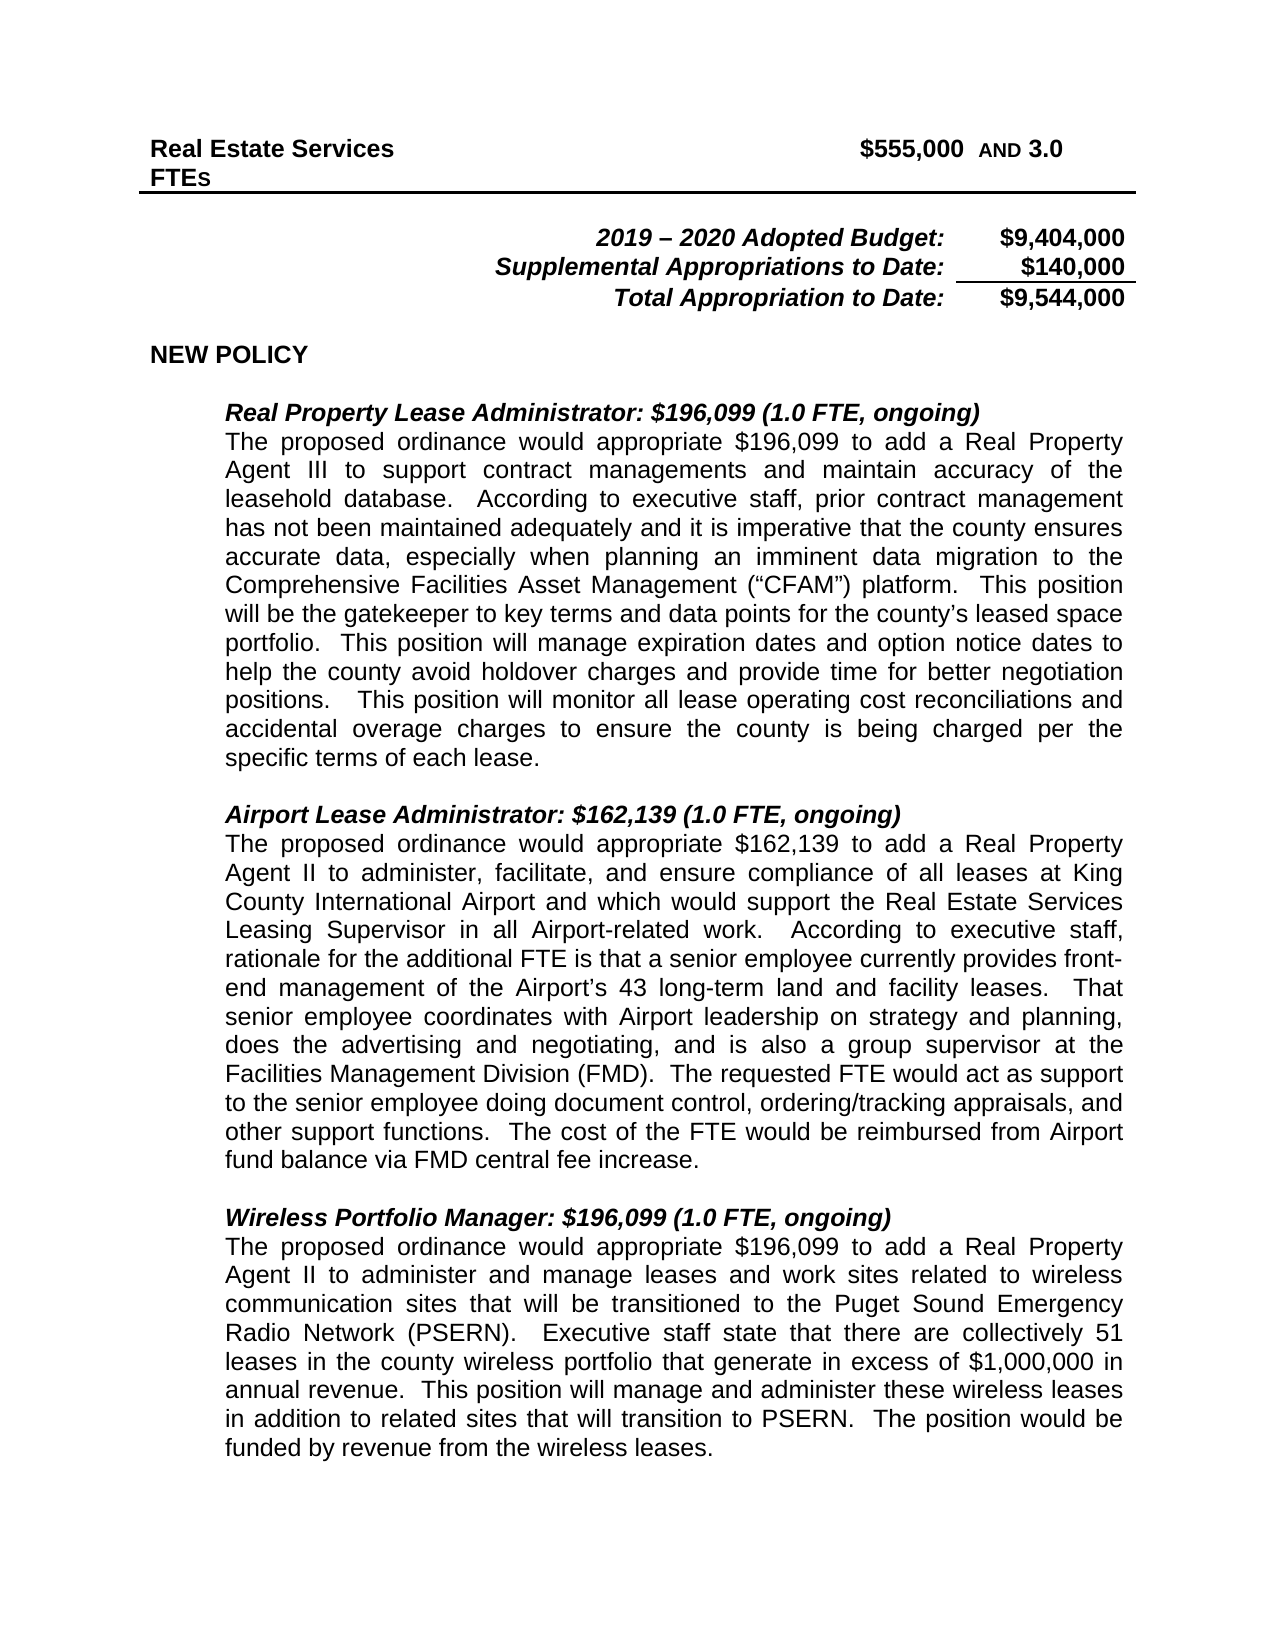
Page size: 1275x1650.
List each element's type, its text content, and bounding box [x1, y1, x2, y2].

table_cell $9,544,000 [956, 283, 1136, 311]
text Wireless Portfolio Manager: $196,099 (1.0 FTE, ongoing) [225, 1203, 1125, 1231]
text The proposed ordinance would appropriate $196,099 to add a Real Property Agent III to support contract managements and maintain accuracy of the leasehold database. According to executive staff, prior contract management has not been maintained adequately and it is imperative that the county ensures accurate data, especially when planning an imminent data migration to the Comprehensive Facilities Asset Management (“CFAM”) platform. This position will be the gatekeeper to key terms and data points for the county’s leased space portfolio. This position will manage expiration dates and option notice dates to help the county avoid holdover charges and provide time for better negotiation positions. This position will monitor all lease operating cost reconciliations and accidental overage charges to ensure the county is being charged per the specific terms of each lease. [225, 426, 1125, 771]
text Real Property Lease Administrator: $196,099 (1.0 FTE, ongoing) [225, 398, 1125, 426]
table_cell $140,000 [956, 252, 1136, 281]
table_cell Supplemental Appropriations to Date: [139, 252, 956, 281]
text The proposed ordinance would appropriate $196,099 to add a Real Property Agent II to administer and manage leases and work sites related to wireless communication sites that will be transitioned to the Puget Sound Emergency Radio Network (PSERN). Executive staff state that there are collectively 51 leases in the county wireless portfolio that generate in excess of $1,000,000 in annual revenue. This position will manage and administer these wireless leases in addition to related sites that will transition to PSERN. The position would be funded by revenue from the wireless leases. [225, 1231, 1125, 1461]
text Airport Lease Administrator: $162,139 (1.0 FTE, ongoing) [225, 800, 1125, 829]
text The proposed ordinance would appropriate $162,139 to add a Real Property Agent II to administer, facilitate, and ensure compliance of all leases at King County International Airport and which would support the Real Estate Services Leasing Supervisor in all Airport-related work. According to executive staff, rationale for the additional FTE is that a senior employee currently provides front-end management of the Airport’s 43 long-term land and facility leases. That senior employee coordinates with Airport leadership on strategy and planning, does the advertising and negotiating, and is also a group supervisor at the Facilities Management Division (FMD). The requested FTE would act as support to the senior employee doing document control, ordering/tracking appraisals, and other support functions. The cost of the FTE would be reimbursed from Airport fund balance via FMD central fee increase. [225, 829, 1125, 1174]
text NEW POLICY [150, 340, 1125, 369]
table_header Real Estate Services $555,000 and 3.0 FTEs [139, 105, 1136, 191]
table_cell 2019 – 2020 Adopted Budget: [139, 194, 956, 252]
table_cell Total Appropriation to Date: [139, 281, 956, 311]
table_cell $9,404,000 [956, 194, 1136, 252]
